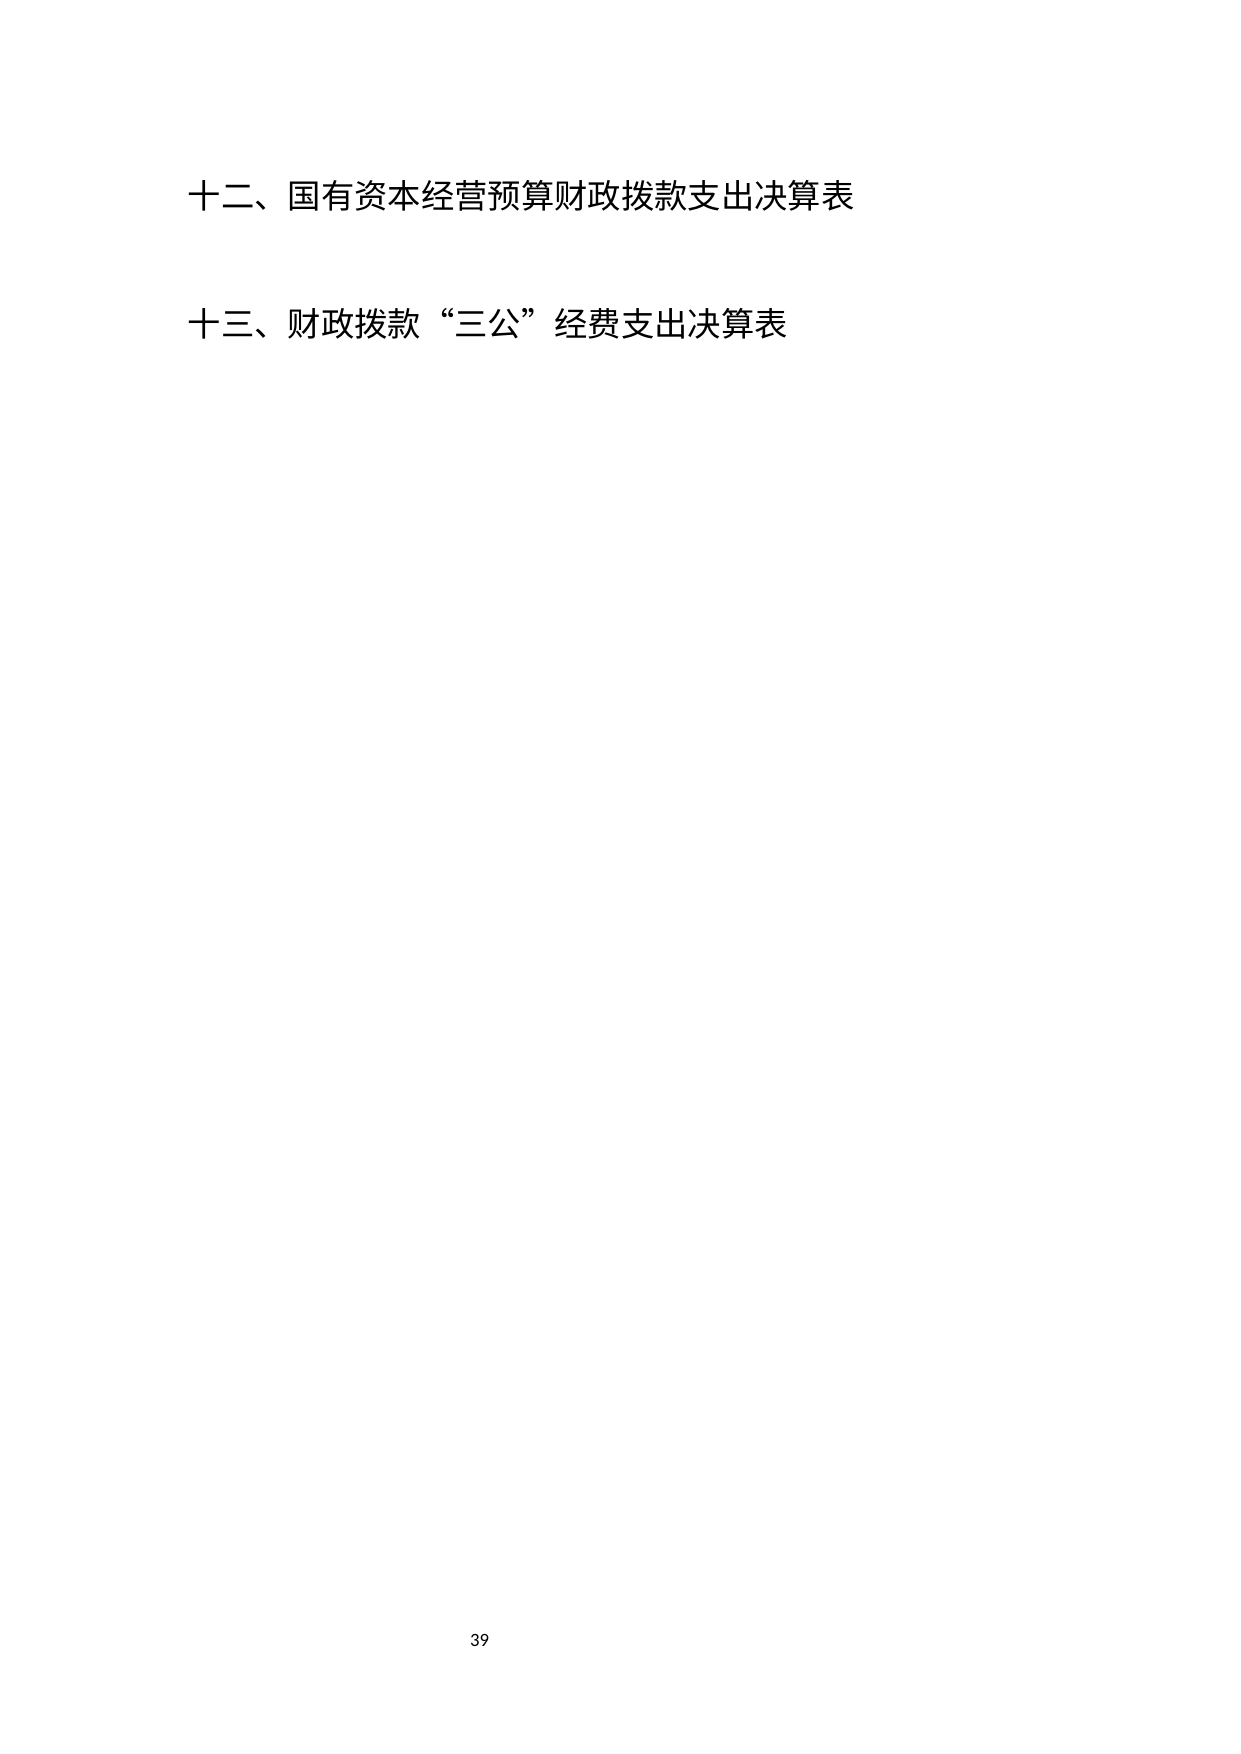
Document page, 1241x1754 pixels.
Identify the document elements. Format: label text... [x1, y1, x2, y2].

subtitle 十二、国有资本经营预算财政拨款支出决算表 [187, 162, 1053, 227]
subtitle 十三、财政拨款“三公”经费支出决算表 [187, 289, 1053, 354]
